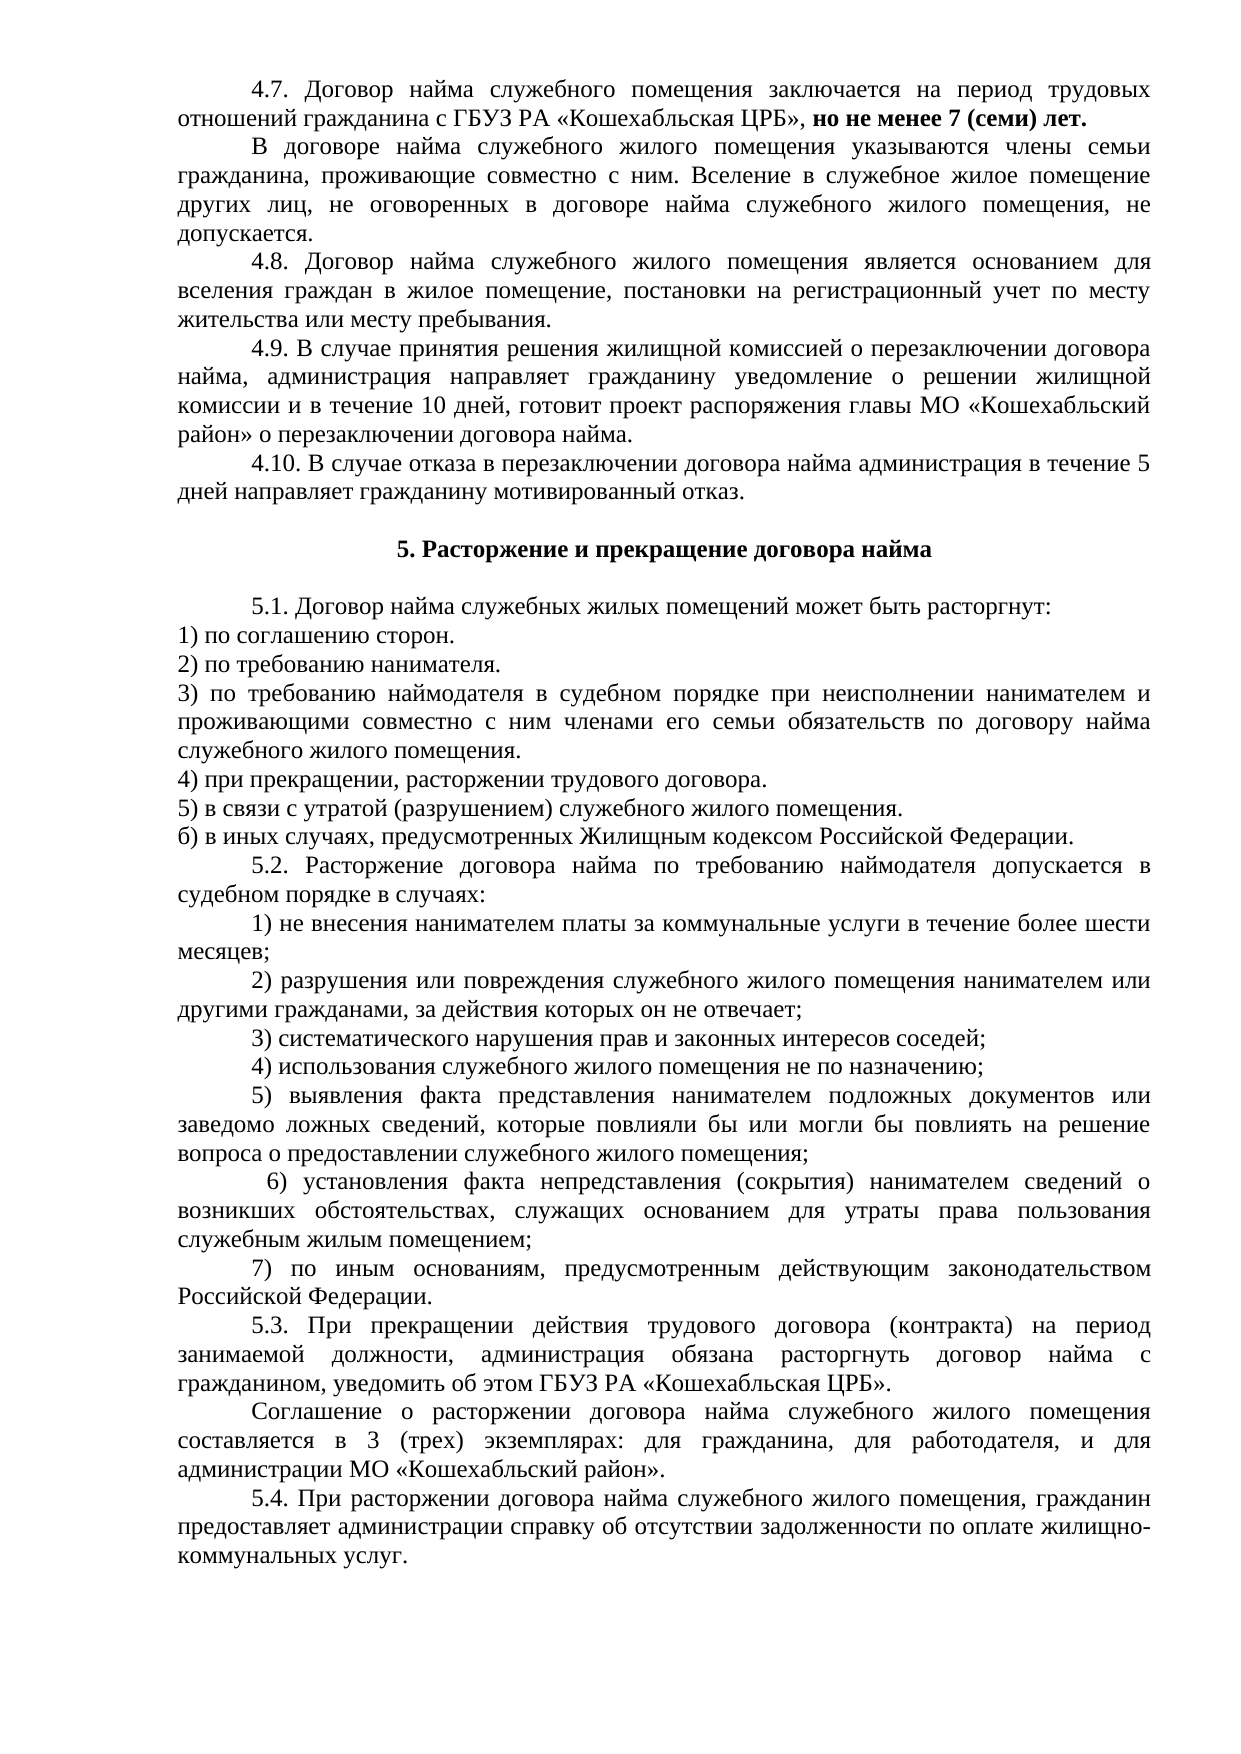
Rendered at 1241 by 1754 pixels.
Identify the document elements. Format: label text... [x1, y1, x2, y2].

text 3) систематического нарушения прав и законных интересов соседей; [177, 1023, 1152, 1051]
text 5.3. При прекращении действия трудового договора (контракта) на период занимаемой должности, администрация обязана расторгнуть договор найма с гражданином, уведомить об этом ГБУЗ РА «Кошехабльская ЦРБ». [177, 1310, 1152, 1396]
text 5) в связи с утратой (разрушением) служебного жилого помещения. [177, 793, 1152, 821]
text 4) при прекращении, расторжении трудового договора. [177, 764, 1152, 793]
text 3) по требованию наймодателя в судебном порядке при неисполнении нанимателем и проживающими совместно с ним членами его семьи обязательств по договору найма служебного жилого помещения. [177, 678, 1152, 764]
text 1) по соглашению сторон. [177, 620, 1152, 649]
text В договоре найма служебного жилого помещения указываются члены семьи гражданина, проживающие совместно с ним. Вселение в служебное жилое помещение других лиц, не оговоренных в договоре найма служебного жилого помещения, не допускается. [177, 131, 1152, 246]
text 1) не внесения нанимателем платы за коммунальные услуги в течение более шести месяцев; [177, 908, 1152, 965]
text б) в иных случаях, предусмотренных Жилищным кодексом Российской Федерации. [177, 821, 1152, 850]
text 4.10. В случае отказа в перезаключении договора найма администрация в течение 5 дней направляет гражданину мотивированный отказ. [177, 448, 1152, 505]
text 5) выявления факта представления нанимателем подложных документов или заведомо ложных сведений, которые повлияли бы или могли бы повлиять на решение вопроса о предоставлении служебного жилого помещения; [177, 1080, 1152, 1166]
text 5.4. При расторжении договора найма служебного жилого помещения, гражданин предоставляет администрации справку об отсутствии задолженности по оплате жилищно-коммунальных услуг. [177, 1483, 1152, 1569]
text 4.7. Договор найма служебного помещения заключается на период трудовых отношений гражданина с ГБУЗ РА «Кошехабльская ЦРБ», но не менее 7 (семи) лет. [177, 74, 1152, 131]
text 6) установления факта непредставления (сокрытия) нанимателем сведений о возникших обстоятельствах, служащих основанием для утраты права пользования служебным жилым помещением; [177, 1166, 1152, 1253]
text 5.1. Договор найма служебных жилых помещений может быть расторгнут: [177, 591, 1152, 620]
text 2) разрушения или повреждения служебного жилого помещения нанимателем или другими гражданами, за действия которых он не отвечает; [177, 965, 1152, 1023]
text 4.8. Договор найма служебного жилого помещения является основанием для вселения граждан в жилое помещение, постановки на регистрационный учет по месту жительства или месту пребывания. [177, 246, 1152, 333]
text 4) использования служебного жилого помещения не по назначению; [177, 1051, 1152, 1080]
text 5.2. Расторжение договора найма по требованию наймодателя допускается в судебном порядке в случаях: [177, 850, 1152, 908]
text 7) по иным основаниям, предусмотренным действующим законодательством Российской Федерации. [177, 1253, 1152, 1310]
text Соглашение о расторжении договора найма служебного жилого помещения составляется в 3 (трех) экземплярах: для гражданина, для работодателя, и для администрации МО «Кошехабльский район». [177, 1396, 1152, 1483]
text 2) по требованию нанимателя. [177, 649, 1152, 678]
text 5. Расторжение и прекращение договора найма [177, 534, 1152, 563]
text 4.9. В случае принятия решения жилищной комиссией о перезаключении договора найма, администрация направляет гражданину уведомление о решении жилищной комиссии и в течение 10 дней, готовит проект распоряжения главы МО «Кошехабльский район» о перезаключении договора найма. [177, 333, 1152, 448]
